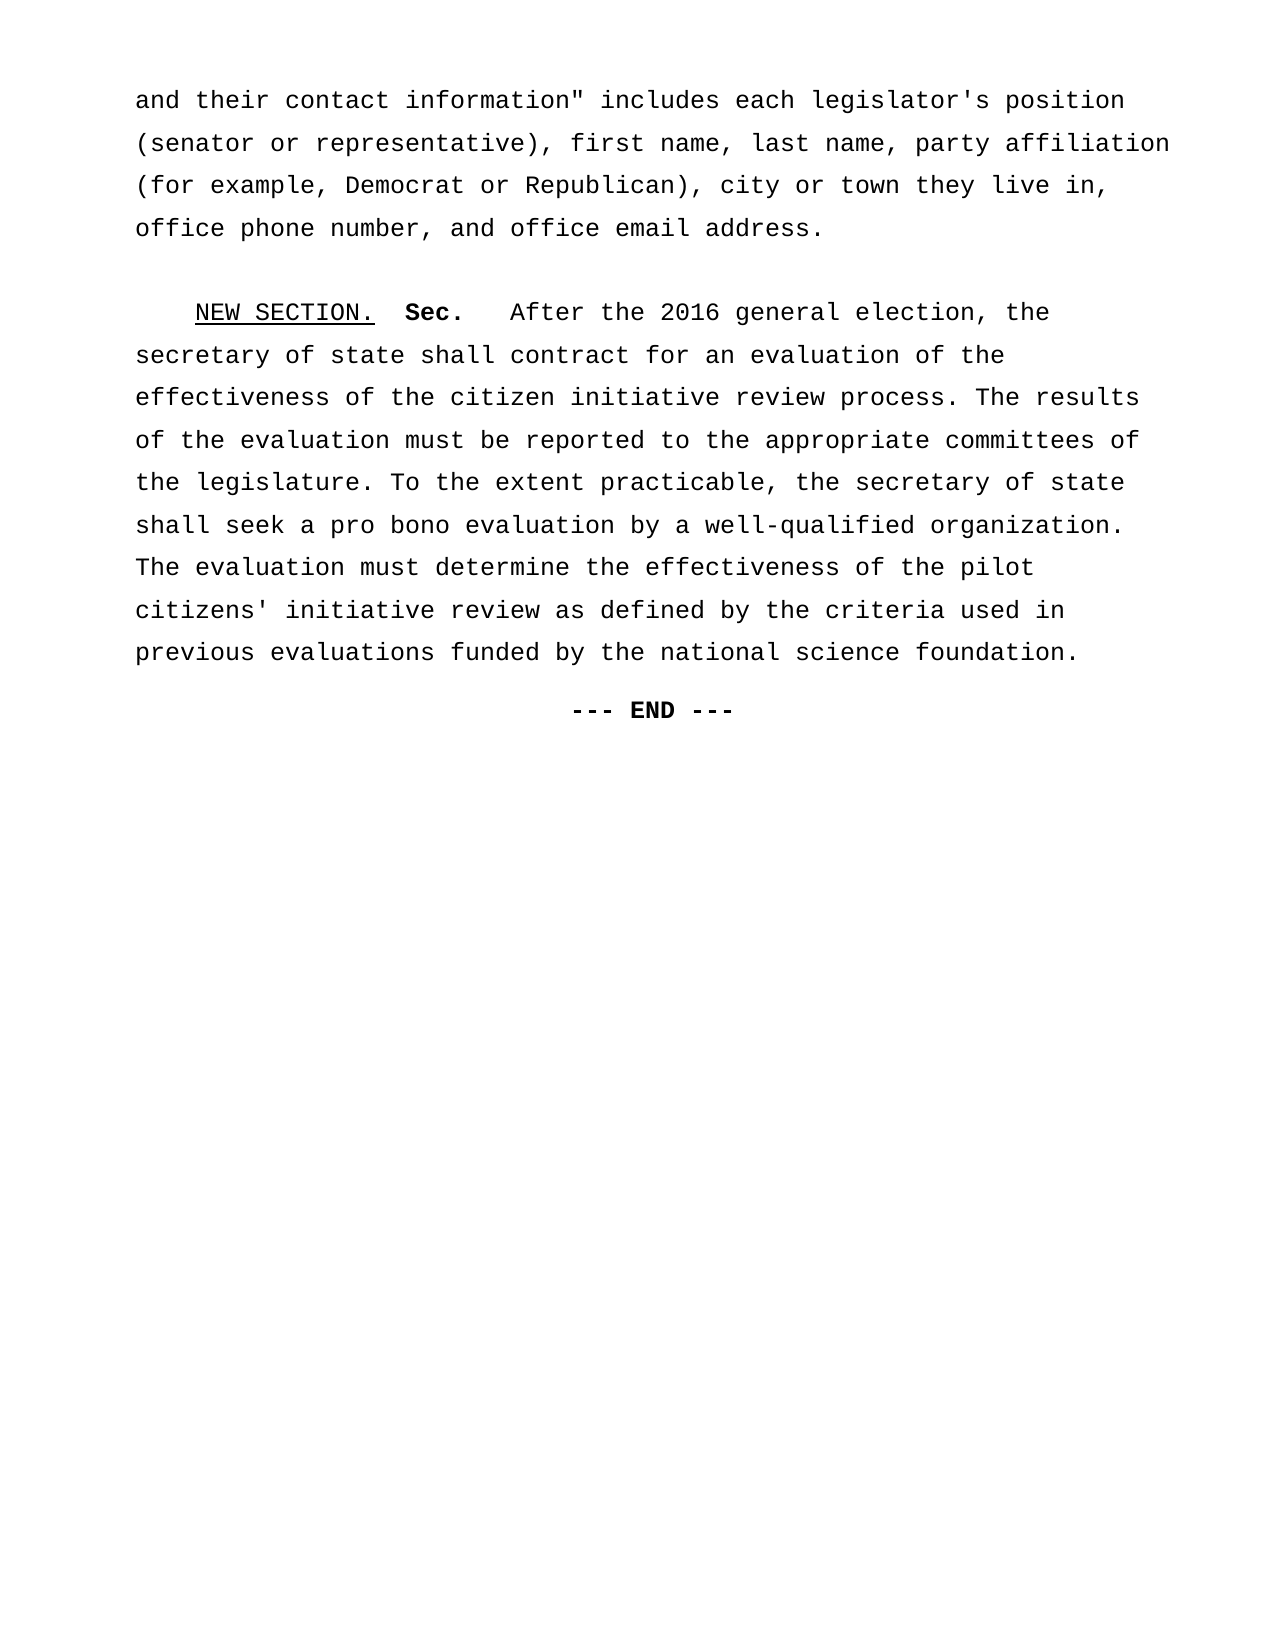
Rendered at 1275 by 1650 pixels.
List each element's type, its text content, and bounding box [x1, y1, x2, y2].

text --- END --- [135, 697, 1170, 726]
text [135, 75, 1170, 245]
text NEW SECTION. Sec. After the 2016 general election, the secretary of state shall contract for an evaluation of the effectiveness of the citizen initiative review process. The results of the evaluation must be reported to the appropriate committees of the legislature. To the extent practicable, the secretary of state shall seek a pro bono evaluation by a well-qualified organization. The evaluation must determine the effectiveness of the pilot citizens' initiative review as defined by the criteria used in previous evaluations funded by the national science foundation. [135, 287, 1170, 669]
